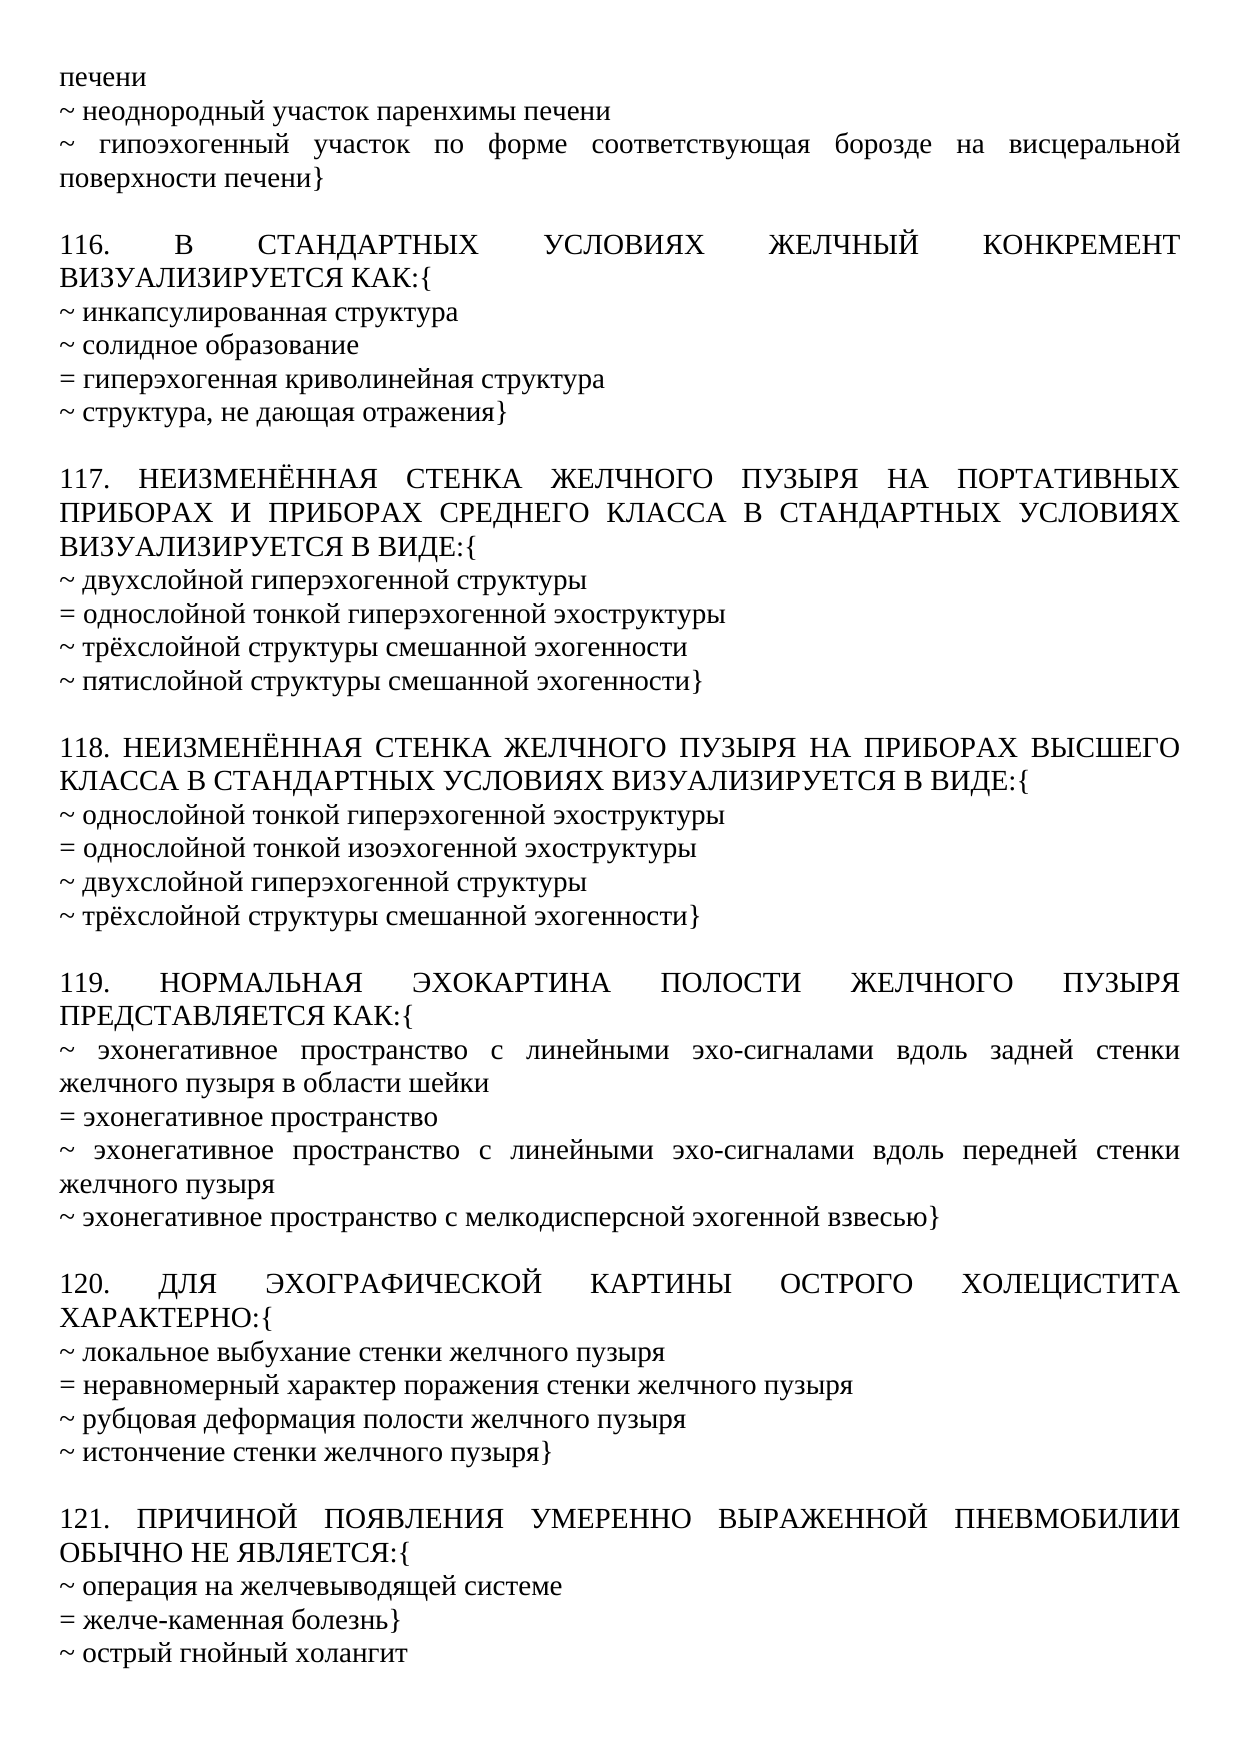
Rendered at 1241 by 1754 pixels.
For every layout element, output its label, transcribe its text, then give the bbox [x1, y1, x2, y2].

text 120. ДЛЯ ЭХОГРАФИЧЕСКОЙ КАРТИНЫ ОСТРОГО ХОЛЕЦИСТИТА ХАРАКТЕРНО:{ [59, 1267, 1181, 1334]
text ~ однослойной тонкой гиперэхогенной эхоструктуры [59, 797, 1181, 831]
text ~ трёхслойной структуры смешанной эхогенности} [59, 898, 1181, 931]
text ~ эхонегативное пространство с линейными эхо-сигналами вдоль задней стенки желчного пузыря в области шейки [59, 1032, 1181, 1099]
text ~ операция на желчевыводящей системе [59, 1568, 1181, 1602]
text = гиперэхогенная криволинейная структура [59, 361, 1181, 394]
text 119. НОРМАЛЬНАЯ ЭХОКАРТИНА ПОЛОСТИ ЖЕЛЧНОГО ПУЗЫРЯ ПРЕДСТАВЛЯЕТСЯ КАК:{ [59, 965, 1181, 1032]
text = эхонегативное пространство [59, 1099, 1181, 1132]
text ~ пятислойной структуры смешанной эхогенности} [59, 663, 1181, 696]
text = однослойной тонкой гиперэхогенной эхоструктуры [59, 596, 1181, 629]
text ~ неоднородный участок паренхимы печени [59, 93, 1181, 126]
text 116. В СТАНДАРТНЫХ УСЛОВИЯХ ЖЕЛЧНЫЙ КОНКРЕМЕНТ ВИЗУАЛИЗИРУЕТСЯ КАК:{ [59, 227, 1181, 294]
text ~ локальное выбухание стенки желчного пузыря [59, 1334, 1181, 1367]
text = желче-каменная болезнь} [59, 1602, 1181, 1636]
text ~ трёхслойной структуры смешанной эхогенности [59, 629, 1181, 663]
text 118. НЕИЗМЕНЁННАЯ СТЕНКА ЖЕЛЧНОГО ПУЗЫРЯ НА ПРИБОРАХ ВЫСШЕГО КЛАССА В СТАНДАРТНЫХ УСЛОВИЯХ ВИЗУАЛИЗИРУЕТСЯ В ВИДЕ:{ [59, 730, 1181, 797]
text 121. ПРИЧИНОЙ ПОЯВЛЕНИЯ УМЕРЕННО ВЫРАЖЕННОЙ ПНЕВМОБИЛИИ ОБЫЧНО НЕ ЯВЛЯЕТСЯ:{ [59, 1501, 1181, 1568]
text ~ гипоэхогенный участок по форме соответствующая борозде на висцеральной поверхности печени} [59, 126, 1181, 193]
text ~ эхонегативное пространство с линейными эхо-сигналами вдоль передней стенки желчного пузыря [59, 1132, 1181, 1199]
text = однослойной тонкой изоэхогенной эхоструктуры [59, 831, 1181, 864]
text 117. НЕИЗМЕНЁННАЯ СТЕНКА ЖЕЛЧНОГО ПУЗЫРЯ НА ПОРТАТИВНЫХ ПРИБОРАХ И ПРИБОРАХ СРЕДНЕГО КЛАССА В СТАНДАРТНЫХ УСЛОВИЯХ ВИЗУАЛИЗИРУЕТСЯ В ВИДЕ:{ [59, 462, 1181, 562]
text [59, 59, 1181, 93]
text ~ рубцовая деформация полости желчного пузыря [59, 1401, 1181, 1434]
text ~ эхонегативное пространство с мелкодисперсной эхогенной взвесью} [59, 1199, 1181, 1233]
text ~ острый гнойный холангит [59, 1636, 1181, 1669]
text ~ истончение стенки желчного пузыря} [59, 1434, 1181, 1468]
text ~ структура, не дающая отражения} [59, 394, 1181, 428]
text = неравномерный характер поражения стенки желчного пузыря [59, 1367, 1181, 1401]
text ~ инкапсулированная структура [59, 294, 1181, 327]
text ~ солидное образование [59, 327, 1181, 361]
text ~ двухслойной гиперэхогенной структуры [59, 864, 1181, 898]
text ~ двухслойной гиперэхогенной структуры [59, 562, 1181, 596]
